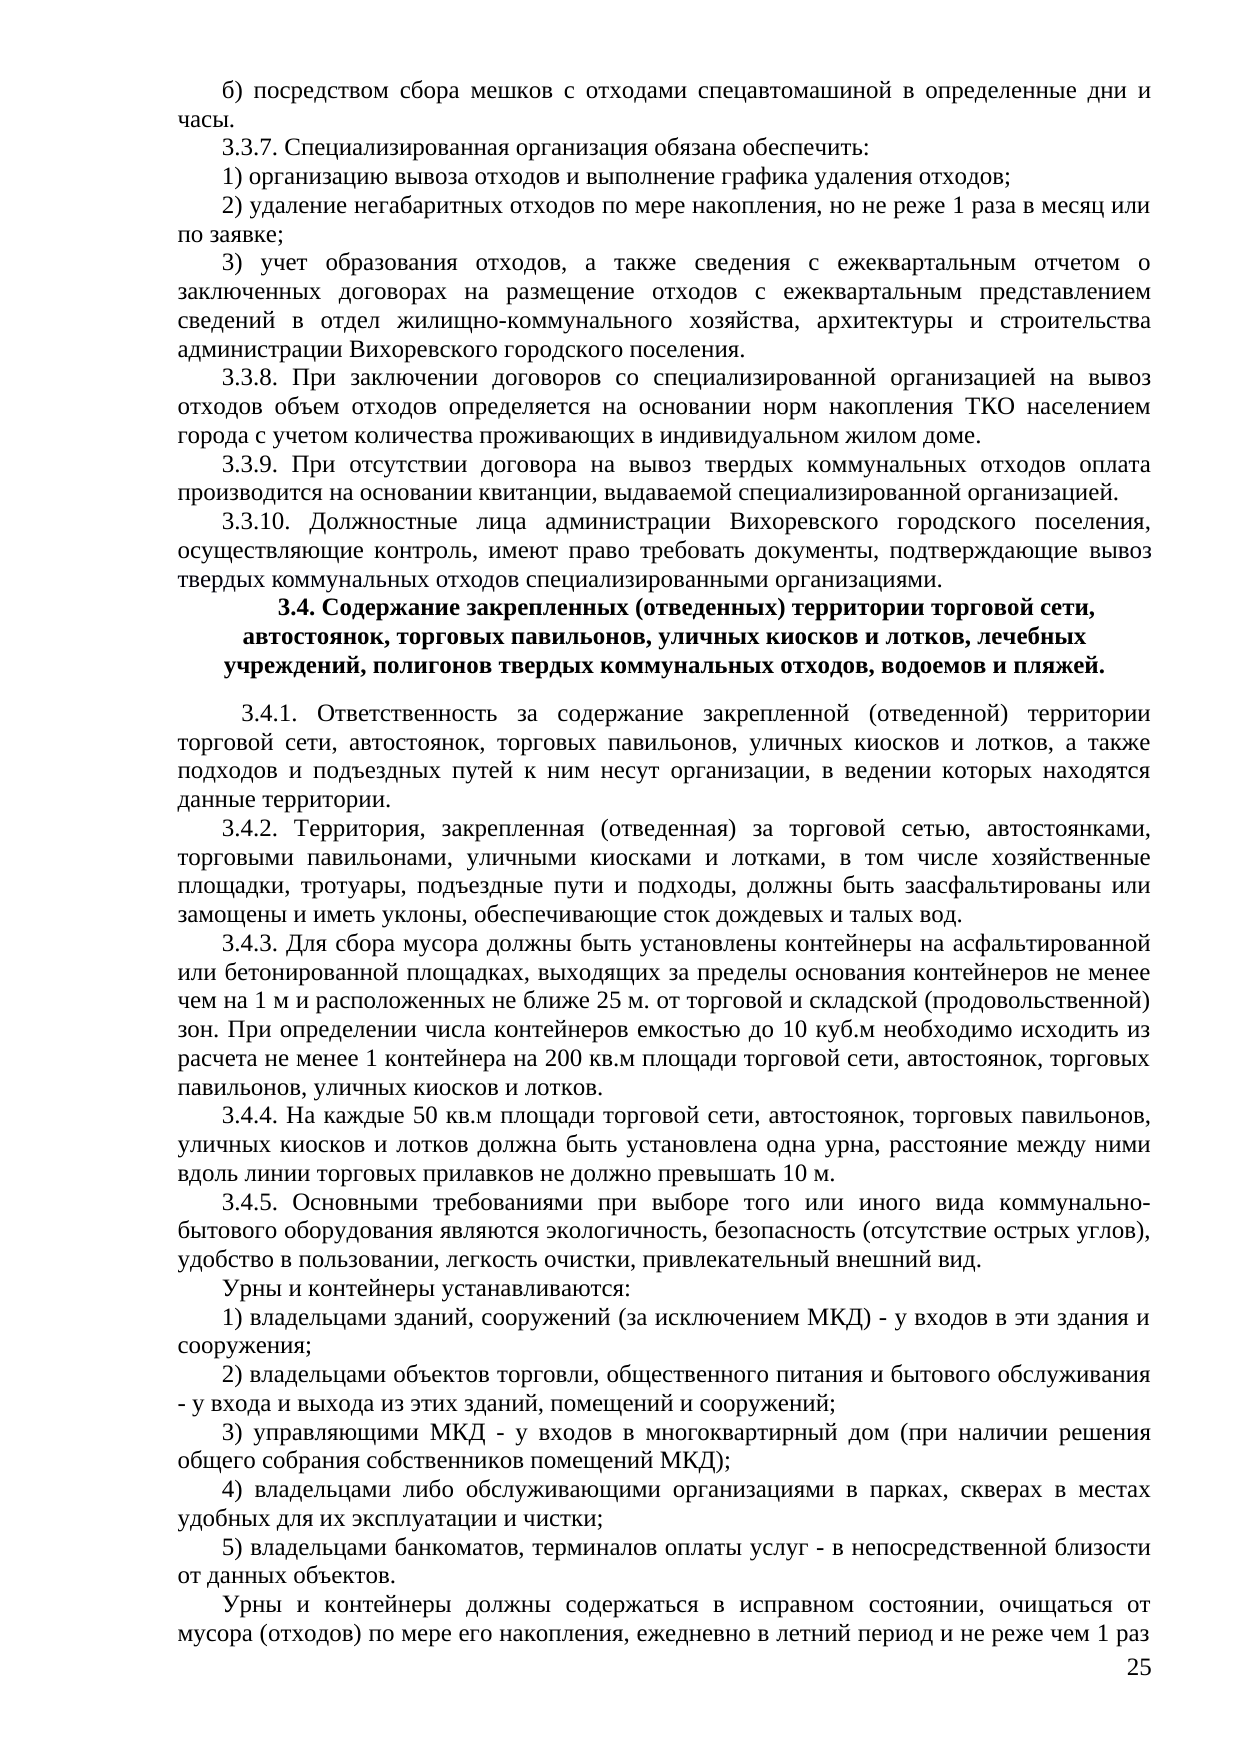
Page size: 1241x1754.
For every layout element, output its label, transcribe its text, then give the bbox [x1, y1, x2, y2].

text 1) организацию вывоза отходов и выполнение графика удаления отходов; [177, 161, 1152, 190]
text 3.4.4. На каждые 50 кв.м площади торговой сети, автостоянок, торговых павильонов, уличных киосков и лотков должна быть установлена одна урна, расстояние между ними вдоль линии торговых прилавков не должно превышать 10 м. [177, 1100, 1152, 1187]
text 2) владельцами объектов торговли, общественного питания и бытового обслуживания - у входа и выхода из этих зданий, помещений и сооружений; [177, 1359, 1152, 1417]
text 3.3.8. При заключении договоров со специализированной организацией на вывоз отходов объем отходов определяется на основании норм накопления ТКО населением города с учетом количества проживающих в индивидуальном жилом доме. [177, 362, 1152, 449]
text 3) учет образования отходов, а также сведения с ежеквартальным отчетом о заключенных договорах на размещение отходов с ежеквартальным представлением сведений в отдел жилищно-коммунального хозяйства, архитектуры и строительства администрации Вихоревского городского поселения. [177, 247, 1152, 362]
text 3.3.7. Специализированная организация обязана обеспечить: [177, 132, 1152, 161]
text 4) владельцами либо обслуживающими организациями в парках, скверах в местах удобных для их эксплуатации и чистки; [177, 1474, 1152, 1532]
text 5) владельцами банкоматов, терминалов оплаты услуг - в непосредственной близости от данных объектов. [177, 1532, 1152, 1589]
text 3.4.2. Территория, закрепленная (отведенная) за торговой сетью, автостоянками, торговыми павильонами, уличными киосками и лотками, в том числе хозяйственные площадки, тротуары, подъездные пути и подходы, должны быть заасфальтированы или замощены и иметь уклоны, обеспечивающие сток дождевых и талых вод. [177, 813, 1152, 928]
text 3) управляющими МКД - у входов в многоквартирный дом (при наличии решения общего собрания собственников помещений МКД); [177, 1417, 1152, 1474]
text б) посредством сбора мешков с отходами спецавтомашиной в определенные дни и часы. [177, 75, 1152, 132]
text 3.3.9. При отсутствии договора на вывоз твердых коммунальных отходов оплата производится на основании квитанции, выдаваемой специализированной организацией. [177, 449, 1152, 506]
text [177, 1589, 1152, 1647]
text 1) владельцами зданий, сооружений (за исключением МКД) - у входов в эти здания и сооружения; [177, 1302, 1152, 1359]
text 3.4. Содержание закрепленных (отведенных) территории торговой сети, автостоянок, торговых павильонов, уличных киосков и лотков, лечебных учреждений, полигонов твердых коммунальных отходов, водоемов и пляжей. [177, 592, 1152, 679]
text 3.4.1. Ответственность за содержание закрепленной (отведенной) территории торговой сети, автостоянок, торговых павильонов, уличных киосков и лотков, а также подходов и подъездных путей к ним несут организации, в ведении которых находятся данные территории. [177, 698, 1152, 813]
text 3.4.5. Основными требованиями при выборе того или иного вида коммунально-бытового оборудования являются экологичность, безопасность (отсутствие острых углов), удобство в пользовании, легкость очистки, привлекательный внешний вид. [177, 1187, 1152, 1273]
text 2) удаление негабаритных отходов по мере накопления, но не реже 1 раза в месяц или по заявке; [177, 190, 1152, 247]
text 3.3.10. Должностные лица администрации Вихоревского городского поселения, осуществляющие контроль, имеют право требовать документы, подтверждающие вывоз твердых коммунальных отходов специализированными организациями. [177, 506, 1152, 592]
text Урны и контейнеры устанавливаются: [177, 1273, 1152, 1302]
text 3.4.3. Для сбора мусора должны быть установлены контейнеры на асфальтированной или бетонированной площадках, выходящих за пределы основания контейнеров не менее чем на 1 м и расположенных не ближе 25 м. от торговой и складской (продовольственной) зон. При определении числа контейнеров емкостью до 10 куб.м необходимо исходить из расчета не менее 1 контейнера на 200 кв.м площади торговой сети, автостоянок, торговых павильонов, уличных киосков и лотков. [177, 928, 1152, 1100]
